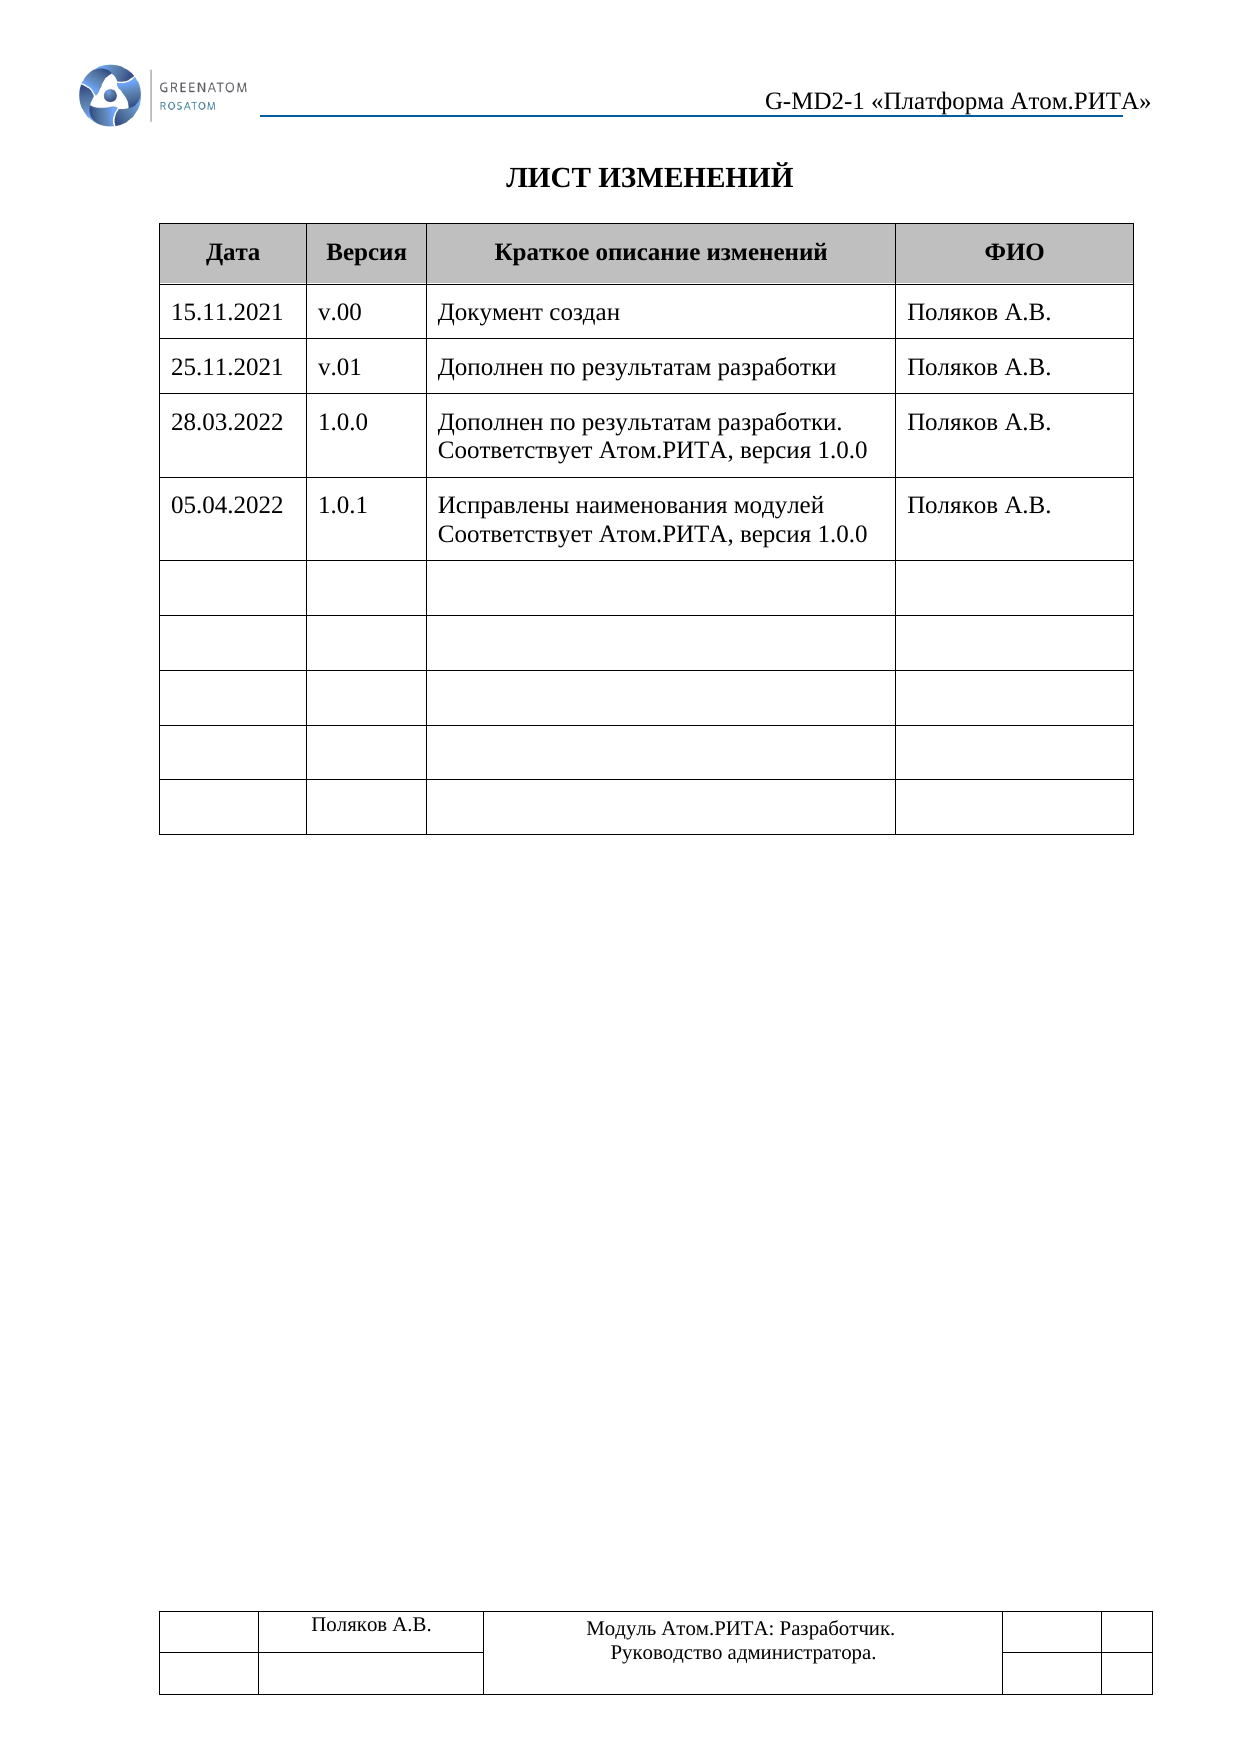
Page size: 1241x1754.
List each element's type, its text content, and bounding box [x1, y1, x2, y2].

table_cell Дополнен по результатам разработки. Соответствует Атом.РИТА, версия 1.0.0 [427, 394, 895, 477]
table_cell [427, 616, 895, 670]
table_cell [160, 726, 306, 779]
table_cell [160, 671, 306, 724]
table_cell [896, 726, 1133, 779]
table_cell 1.0.1 [307, 478, 426, 560]
table_cell 25.11.2021 [160, 339, 306, 393]
table_header Краткое описание изменений [427, 224, 895, 283]
table_cell [307, 671, 426, 724]
table_cell 05.04.2022 [160, 478, 306, 560]
table_cell [896, 616, 1133, 670]
table_cell [427, 671, 895, 724]
table_cell 15.11.2021 [160, 285, 306, 338]
table_cell [307, 780, 426, 834]
table_cell [896, 671, 1133, 724]
table_cell Исправлены наименования модулей Соответствует Атом.РИТА, версия 1.0.0 [427, 478, 895, 560]
table_cell Поляков А.В. [896, 339, 1133, 393]
table_cell Поляков А.В. [896, 394, 1133, 477]
table_cell Поляков А.В. [896, 478, 1133, 560]
table_header Версия [307, 224, 426, 283]
table_header ФИО [896, 224, 1133, 283]
table_cell Документ создан [427, 285, 895, 338]
table_cell v.01 [307, 339, 426, 393]
table_cell [160, 616, 306, 670]
text Лист изменений [148, 160, 1152, 194]
table_cell v.00 [307, 285, 426, 338]
table_cell Поляков А.В. [896, 285, 1133, 338]
table_cell [427, 561, 895, 615]
table_cell 28.03.2022 [160, 394, 306, 477]
table_cell [307, 616, 426, 670]
table_cell [427, 726, 895, 779]
table_cell [307, 726, 426, 779]
table_header Дата [160, 224, 306, 283]
table_cell [160, 561, 306, 615]
table_cell [896, 561, 1133, 615]
table_cell [896, 780, 1133, 834]
table_cell [160, 780, 306, 834]
table_cell [307, 561, 426, 615]
picture [64, 50, 254, 139]
table_cell Дополнен по результатам разработки [427, 339, 895, 393]
table_cell 1.0.0 [307, 394, 426, 477]
table_cell [427, 780, 895, 834]
